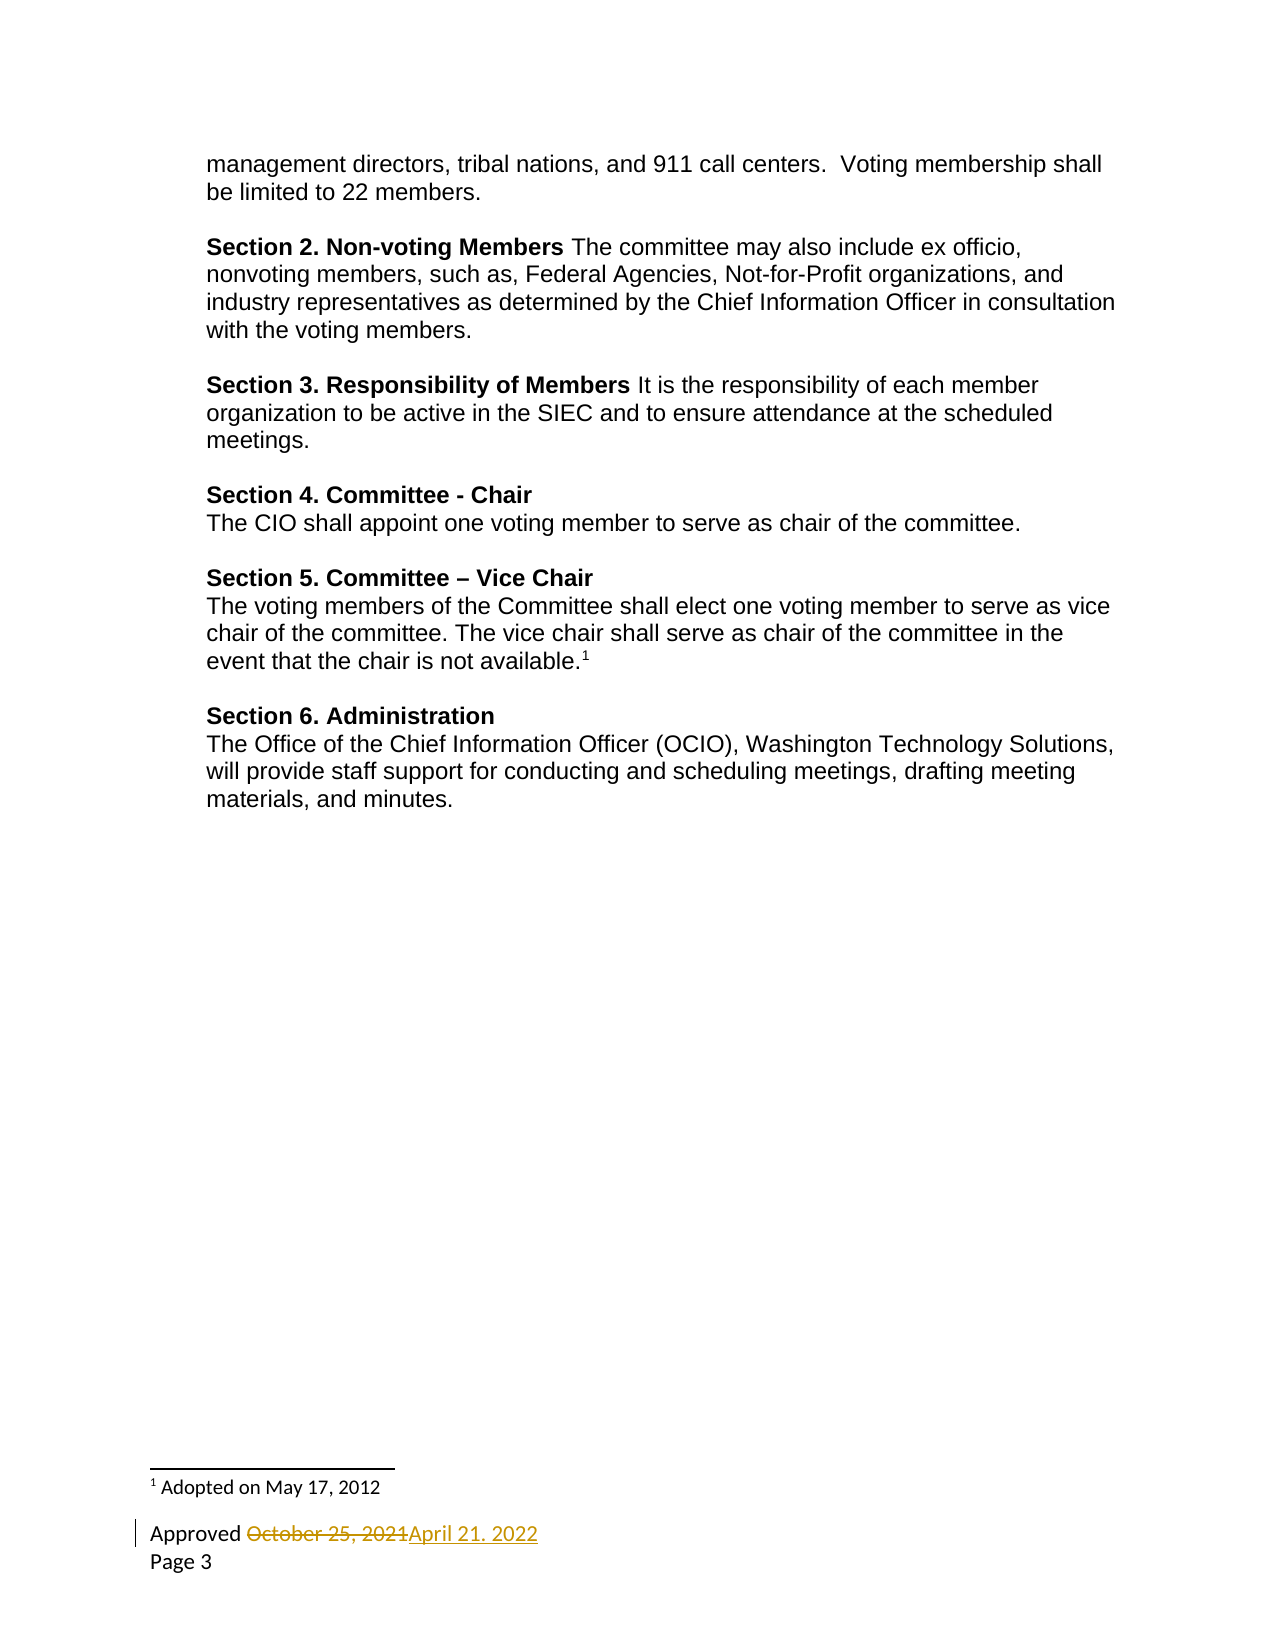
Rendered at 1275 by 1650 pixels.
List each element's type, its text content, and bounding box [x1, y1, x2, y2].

text The Office of the Chief Information Officer (OCIO), Washington Technology Solutions, will provide staff support for conducting and scheduling meetings, drafting meeting materials, and minutes. [206, 730, 1125, 812]
text Section 6. Administration [206, 702, 1125, 730]
text Section 5. Committee – Vice Chair [206, 564, 1125, 592]
text The voting members of the Committee shall elect one voting member to serve as vice chair of the committee. The vice chair shall serve as chair of the committee in the event that the chair is not available. [206, 592, 1125, 674]
text Section 3. Responsibility of Members It is the responsibility of each member organization to be active in the SIEC and to ensure attendance at the scheduled meetings. [206, 371, 1125, 454]
text Section 2. Non-voting Members The committee may also include ex officio, nonvoting members, such as, Federal Agencies, Not-for-Profit organizations, and industry representatives as determined by the Chief Information Officer in consultation with the voting members. [206, 233, 1125, 343]
text The CIO shall appoint one voting member to serve as chair of the committee. [206, 509, 1125, 536]
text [206, 150, 1125, 205]
text Section 4. Committee - Chair [206, 481, 1125, 509]
